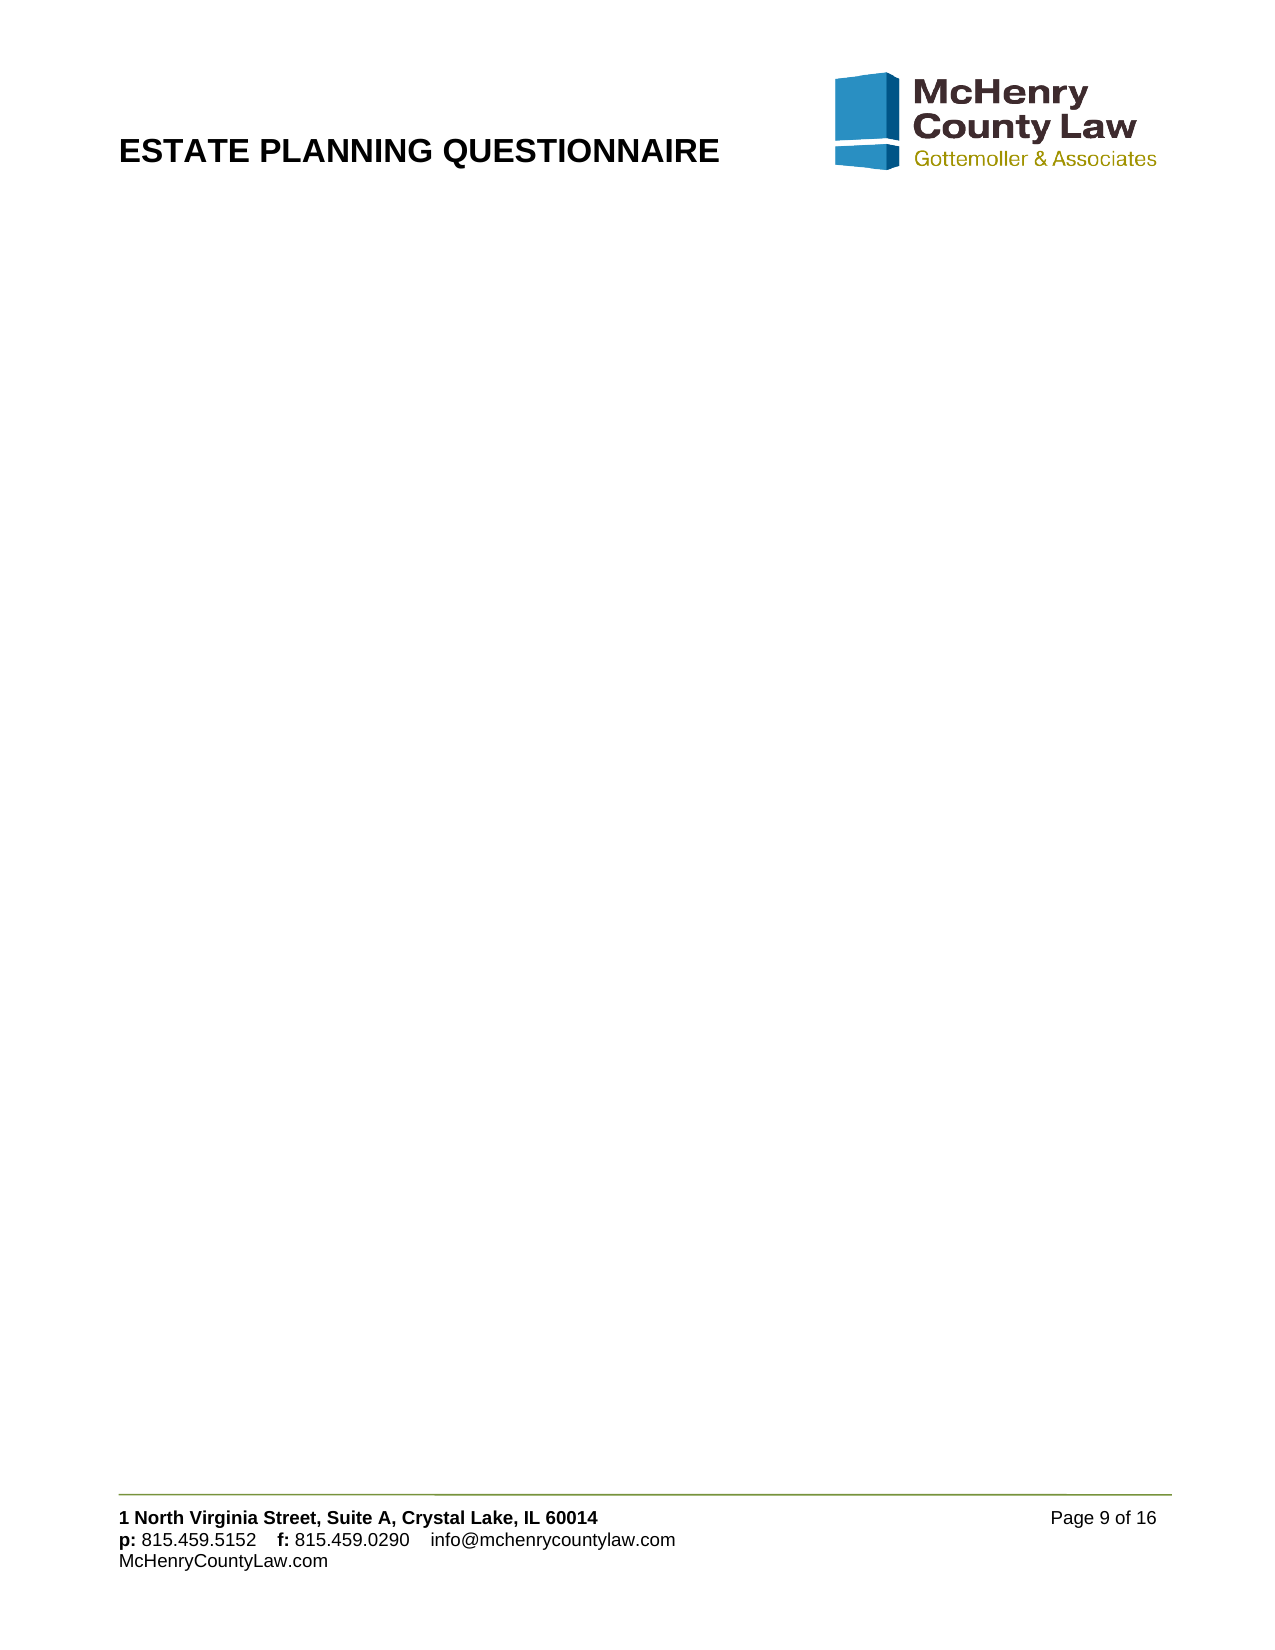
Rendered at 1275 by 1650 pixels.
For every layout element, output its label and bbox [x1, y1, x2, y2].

picture [831, 70, 1162, 174]
